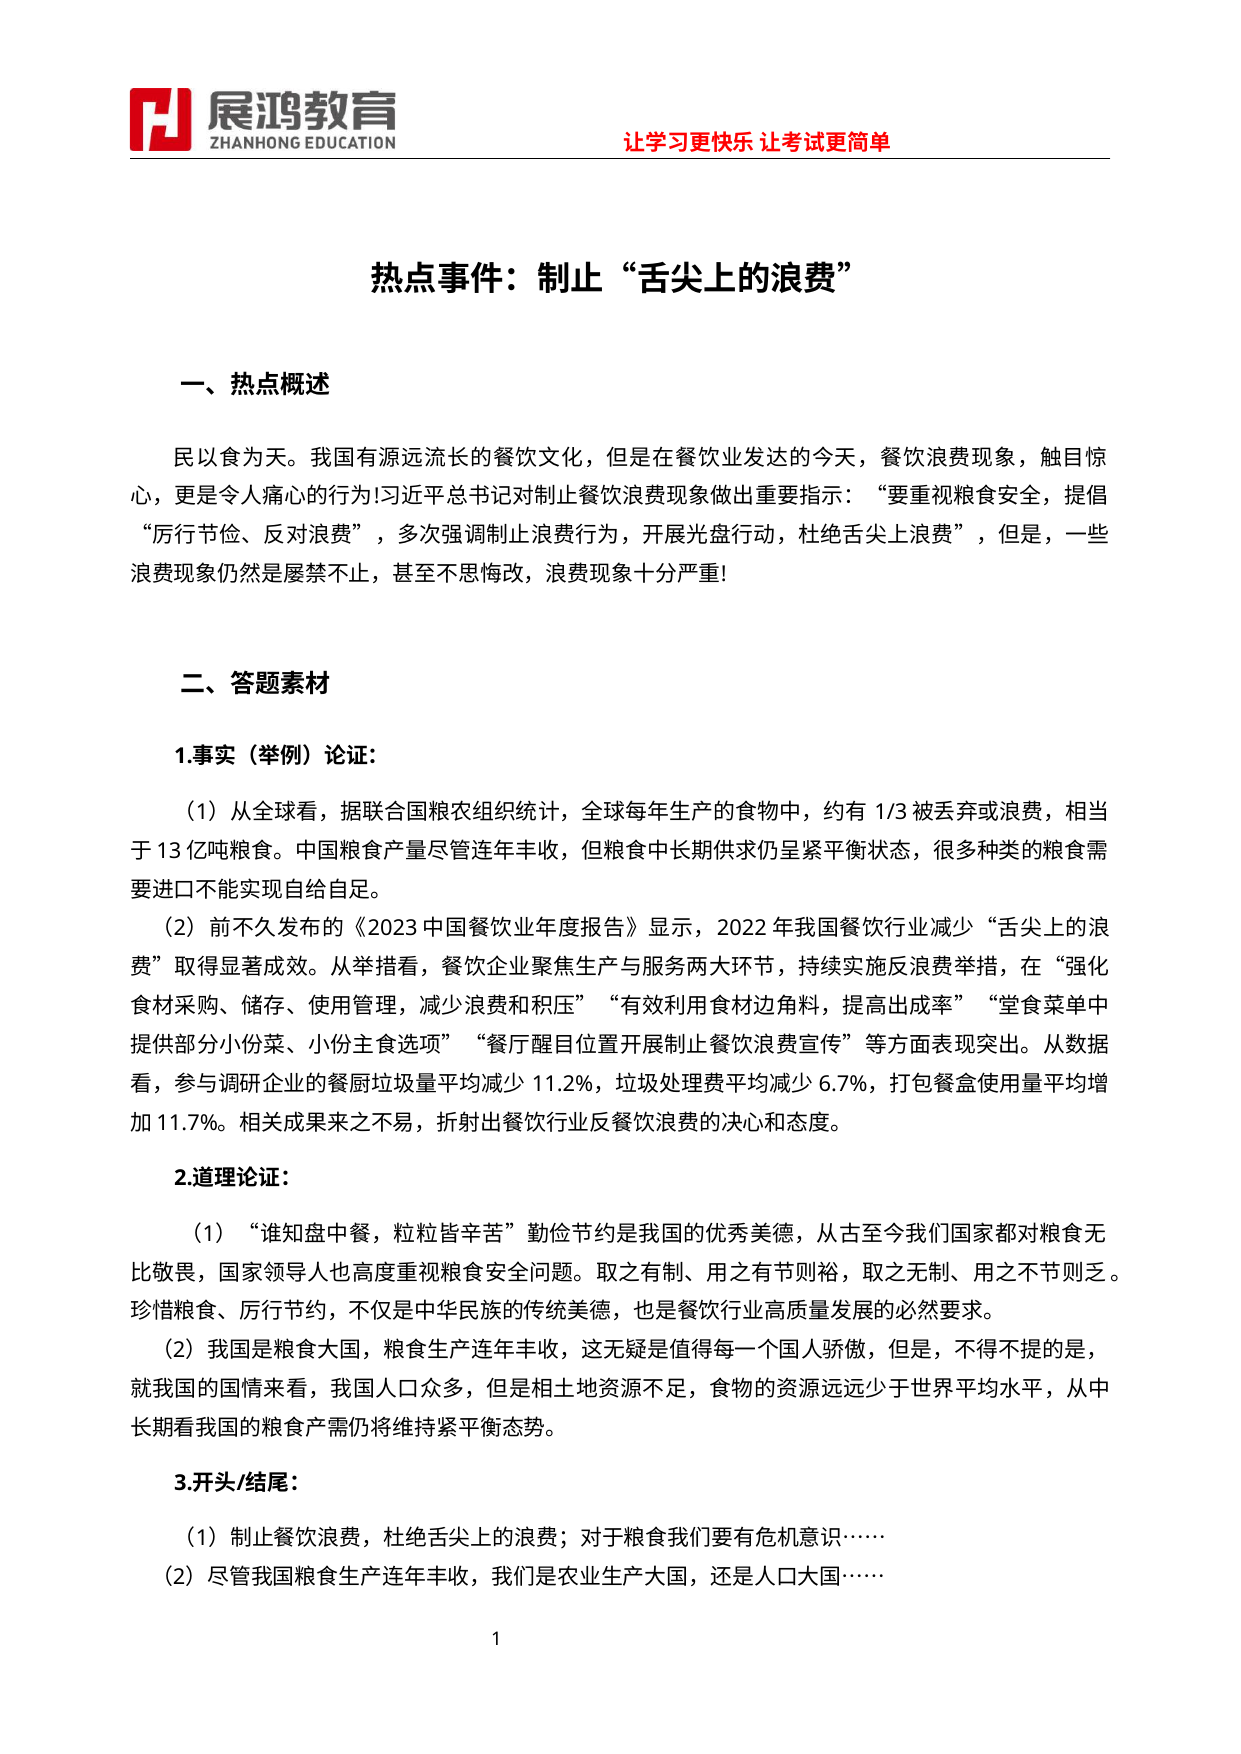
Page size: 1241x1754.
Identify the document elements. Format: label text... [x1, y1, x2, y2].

text 3.开头/结尾： [130, 1465, 1110, 1497]
text （2）我国是粮食大国，粮食生产连年丰收，这无疑是值得每一个国人骄傲，但是，不得不提的是，就我国的国情来看，我国人口众多，但是相土地资源不足，食物的资源远远少于世界平均水平，从中长期看我国的粮食产需仍将维持紧平衡态势。 [130, 1332, 1110, 1442]
text 热点事件：制止“舌尖上的浪费” [130, 243, 1110, 308]
text （1）制止餐饮浪费，杜绝舌尖上的浪费；对于粮食我们要有危机意识…… [130, 1520, 1110, 1553]
text （1）“谁知盘中餐，粒粒皆辛苦”勤俭节约是我国的优秀美德，从古至今我们国家都对粮食无比敬畏，国家领导人也高度重视粮食安全问题。取之有制、用之有节则裕，取之无制、用之不节则乏。珍惜粮食、厉行节约，不仅是中华民族的传统美德，也是餐饮行业高质量发展的必然要求。 [130, 1215, 1110, 1326]
text 民以食为天。我国有源远流长的餐饮文化，但是在餐饮业发达的今天，餐饮浪费现象，触目惊心，更是令人痛心的行为!习近平总书记对制止餐饮浪费现象做出重要指示：“要重视粮食安全，提倡“厉行节俭、反对浪费”，多次强调制止浪费行为，开展光盘行动，杜绝舌尖上浪费”，但是，一些浪费现象仍然是屡禁不止，甚至不思悔改，浪费现象十分严重! [130, 439, 1110, 588]
text 二、答题素材 [130, 649, 1110, 714]
text （2）前不久发布的《2023中国餐饮业年度报告》显示，2022年我国餐饮行业减少“舌尖上的浪费”取得显著成效。从举措看，餐饮企业聚焦生产与服务两大环节，持续实施反浪费举措，在“强化食材采购、储存、使用管理，减少浪费和积压”“有效利用食材边角料，提高出成率”“堂食菜单中提供部分小份菜、小份主食选项”“餐厅醒目位置开展制止餐饮浪费宣传”等方面表现突出。从数据看，参与调研企业的餐厨垃圾量平均减少11.2%，垃圾处理费平均减少6.7%，打包餐盒使用量平均增加11.7%。相关成果来之不易，折射出餐饮行业反餐饮浪费的决心和态度。 [130, 910, 1110, 1137]
text 一、热点概述 [130, 351, 1110, 416]
text （2）尽管我国粮食生产连年丰收，我们是农业生产大国，还是人口大国…… [130, 1559, 1110, 1591]
picture [129, 88, 396, 151]
text （1）从全球看，据联合国粮农组织统计，全球每年生产的食物中，约有1/3被丢弃或浪费，相当于13亿吨粮食。中国粮食产量尽管连年丰收，但粮食中长期供求仍呈紧平衡状态，很多种类的粮食需要进口不能实现自给自足。 [130, 793, 1110, 904]
text 2.道理论证： [130, 1160, 1110, 1192]
text 1.事实（举例）论证： [130, 738, 1110, 771]
